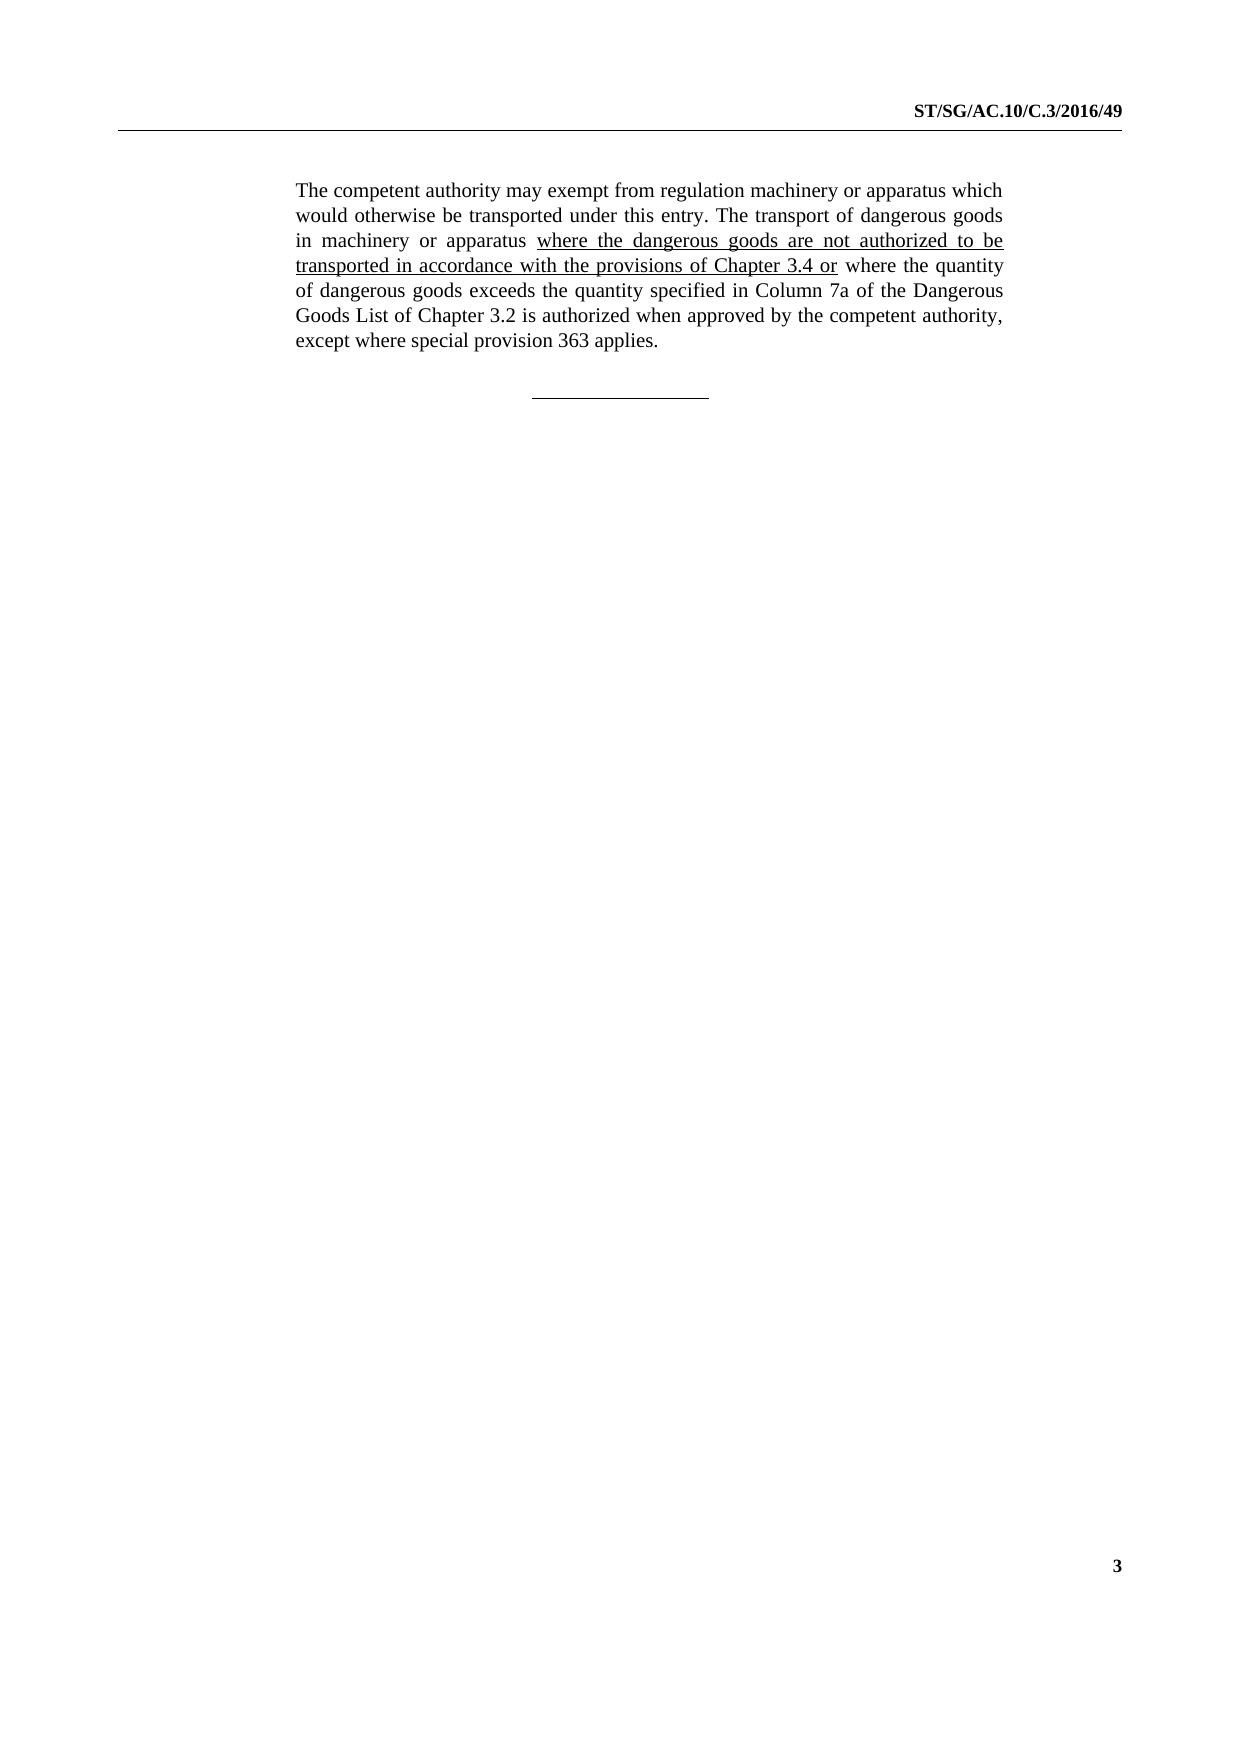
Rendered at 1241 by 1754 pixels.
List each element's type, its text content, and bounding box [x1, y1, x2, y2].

text The competent authority may exempt from regulation machinery or apparatus which would otherwise be transported under this entry. The transport of dangerous goods in machinery or apparatus where the dangerous goods are not authorized to be transported in accordance with the provisions of Chapter 3.4 or where the quantity of dangerous goods exceeds the quantity specified in Column 7a of the Dangerous Goods List of Chapter 3.2 is authorized when approved by the competent authority, except where special provision 363 applies. [295, 177, 1004, 352]
